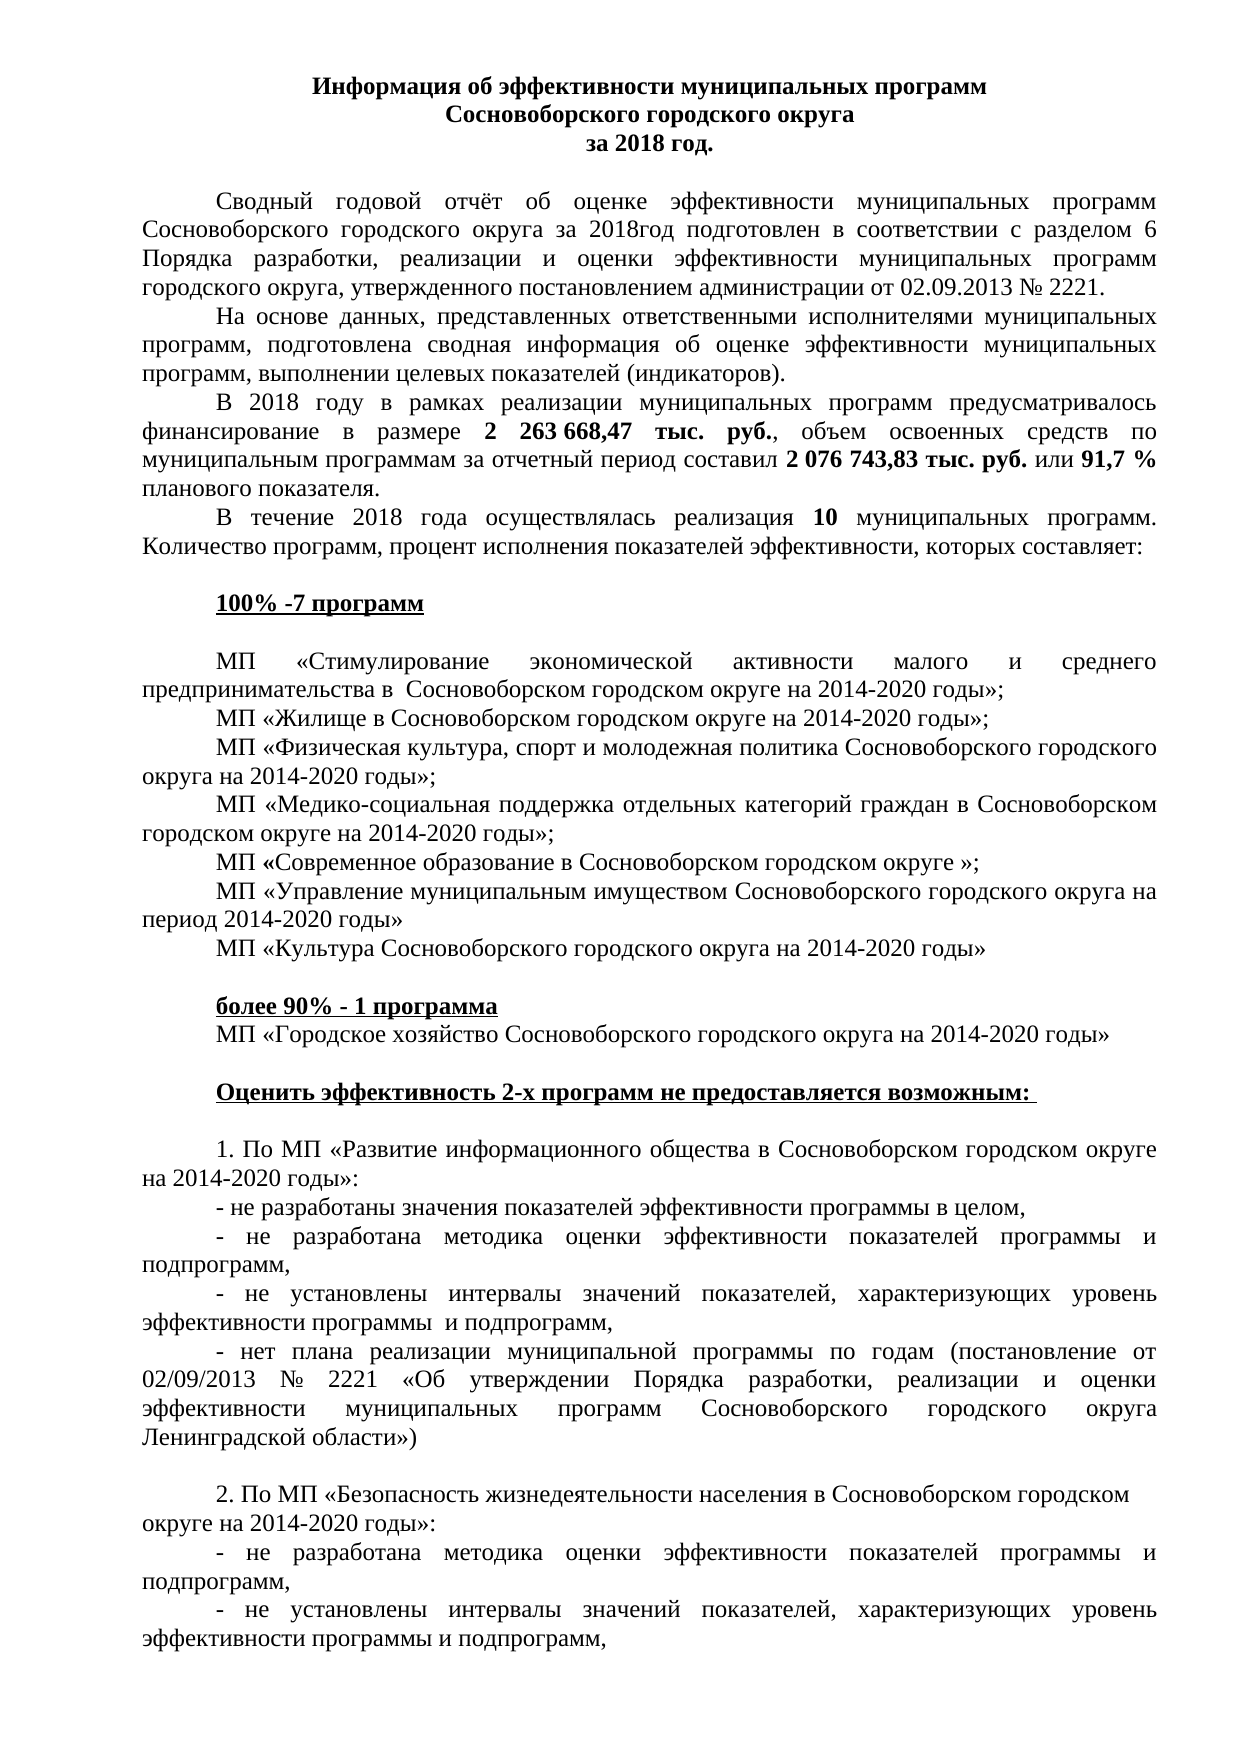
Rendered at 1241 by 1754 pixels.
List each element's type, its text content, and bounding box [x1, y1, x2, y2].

text - не разработаны значения показателей эффективности программы в целом, [142, 1192, 1157, 1221]
text МП «Культура Сосновоборского городского округа на 2014-2020 годы» [142, 933, 1157, 962]
text МП «Физическая культура, спорт и молодежная политика Сосновоборского городского округа на 2014-2020 годы»; [142, 732, 1157, 789]
text за 2018 год. [142, 128, 1157, 157]
text - нет плана реализации муниципальной программы по годам (постановление от 02/09/2013 № 2221 «Об утверждении Порядка разработки, реализации и оценки эффективности муниципальных программ Сосновоборского городского округа Ленинградской области») [142, 1336, 1157, 1451]
text На основе данных, представленных ответственными исполнителями муниципальных программ, подготовлена сводная информация об оценке эффективности муниципальных программ, выполнении целевых показателей (индикаторов). [142, 301, 1157, 387]
text МП «Городское хозяйство Сосновоборского городского округа на 2014-2020 годы» [142, 1019, 1157, 1048]
text более 90% - 1 программа [142, 991, 1157, 1019]
text Сводный годовой отчёт об оценке эффективности муниципальных программ Сосновоборского городского округа за 2018год подготовлен в соответствии с разделом 6 Порядка разработки, реализации и оценки эффективности муниципальных программ городского округа, утвержденного постановлением администрации от 02.09.2013 № 2221. [142, 186, 1157, 301]
text 100% -7 программ [142, 588, 1157, 617]
text - не разработана методика оценки эффективности показателей программы и подпрограмм, [142, 1537, 1157, 1594]
text - не разработана методика оценки эффективности показателей программы и подпрограмм, [142, 1221, 1157, 1278]
text Оценить эффективность 2-х программ не предоставляется возможным: [142, 1077, 1157, 1106]
text 1. По МП «Развитие информационного общества в Сосновоборском городском округе на 2014-2020 годы»: [142, 1134, 1157, 1192]
text МП «Стимулирование экономической активности малого и среднего предпринимательства в Сосновоборском городском округе на 2014-2020 годы»; [142, 646, 1157, 703]
text МП «Управление муниципальным имуществом Сосновоборского городского округа на период 2014-2020 годы» [142, 876, 1157, 933]
text В 2018 году в рамках реализации муниципальных программ предусматривалось финансирование в размере 2 263 668,47 тыс. руб., объем освоенных средств по муниципальным программам за отчетный период составил 2 076 743,83 тыс. руб. или 91,7 % планового показателя. [142, 387, 1157, 502]
text МП «Современное образование в Сосновоборском городском округе »; [142, 847, 1157, 876]
text МП «Жилище в Сосновоборском городском округе на 2014-2020 годы»; [142, 703, 1157, 732]
text - не установлены интервалы значений показателей, характеризующих уровень эффективности программы и подпрограмм, [142, 1594, 1157, 1652]
text - не установлены интервалы значений показателей, характеризующих уровень эффективности программы и подпрограмм, [142, 1278, 1157, 1336]
text Сосновоборского городского округа [142, 99, 1157, 128]
text 2. По МП «Безопасность жизнедеятельности населения в Сосновоборском городском округе на 2014-2020 годы»: [142, 1479, 1157, 1537]
text Информация об эффективности муниципальных программ [142, 71, 1157, 99]
text МП «Медико-социальная поддержка отдельных категорий граждан в Сосновоборском городском округе на 2014-2020 годы»; [142, 789, 1157, 847]
text В течение 2018 года осуществлялась реализация 10 муниципальных программ. Количество программ, процент исполнения показателей эффективности, которых составляет: [142, 502, 1157, 559]
